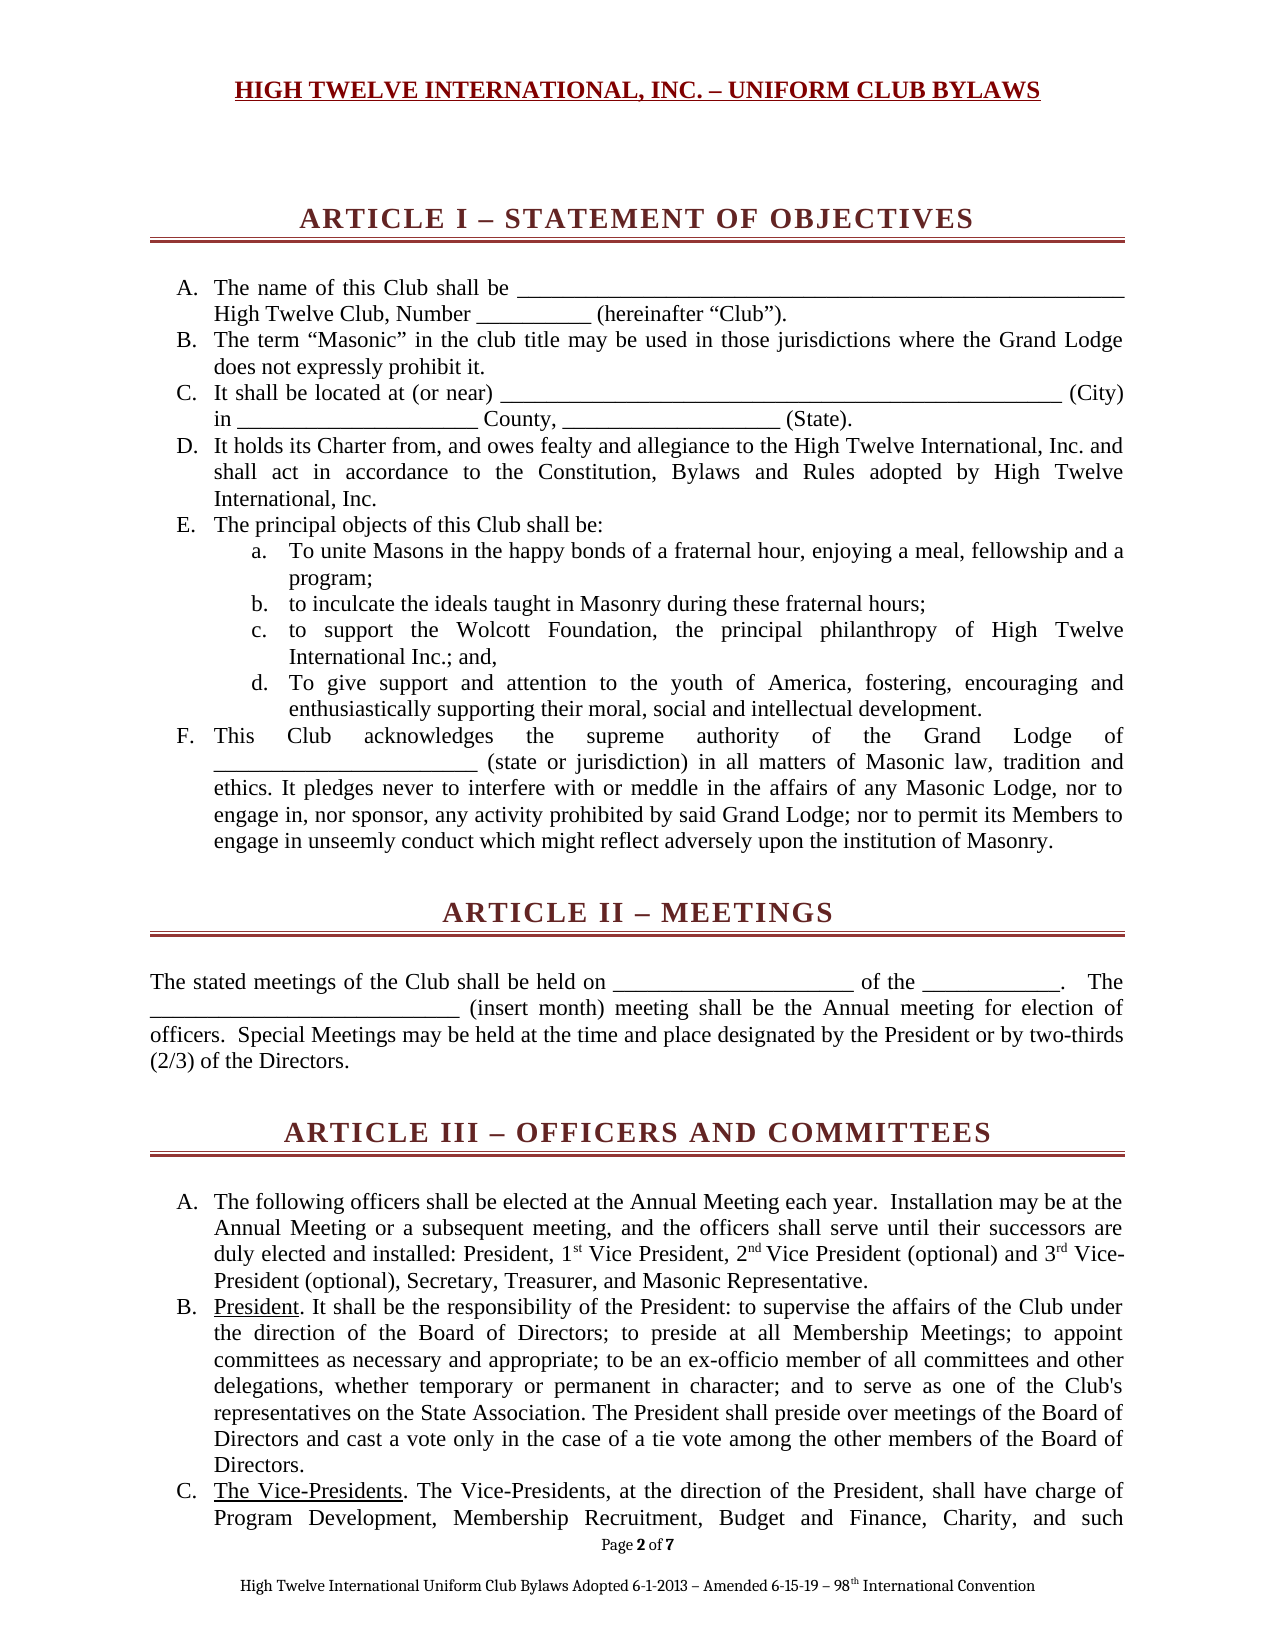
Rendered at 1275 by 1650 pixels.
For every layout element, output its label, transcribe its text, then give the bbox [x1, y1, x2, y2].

list The term “Masonic” in the club title may be used in those jurisdictions where the Grand Lodge does not expressly prohibit it. [176, 326, 1125, 379]
list It shall be located at (or near) _________________________________________________ (City) in _____________________ County, ___________________ (State). [176, 379, 1125, 432]
subtitle ARTICLE I – STATEMENT OF OBJECTIVES [150, 201, 1125, 237]
list To give support and attention to the youth of America, fostering, encouraging and enthusiastically supporting their moral, social and intellectual development. [251, 669, 1125, 722]
list to inculcate the ideals taught in Masonry during these fraternal hours; [251, 590, 1125, 616]
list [176, 1478, 1125, 1530]
list This Club acknowledges the supreme authority of the Grand Lodge of _______________________ (state or jurisdiction) in all matters of Masonic law, tradition and ethics. It pledges never to interfere with or meddle in the affairs of any Masonic Lodge, nor to engage in, nor sponsor, any activity prohibited by said Grand Lodge; nor to permit its Members to engage in unseemly conduct which might reflect adversely upon the institution of Masonry. [176, 722, 1125, 853]
subtitle ARTICLE II – MEETINGS [150, 895, 1125, 931]
list To unite Masons in the happy bonds of a fraternal hour, enjoying a meal, fellowship and a program; [251, 537, 1125, 590]
list The following officers shall be elected at the Annual Meeting each year. Installation may be at the Annual Meeting or a subsequent meeting, and the officers shall serve until their successors are duly elected and installed: President, 1st Vice President, 2nd Vice President (optional) and 3rd Vice-President (optional), Secretary, Treasurer, and Masonic Representative. [176, 1188, 1125, 1293]
list The name of this Club shall be _____________________________________________________ High Twelve Club, Number __________ (hereinafter “Club”). [176, 274, 1125, 326]
list It holds its Charter from, and owes fealty and allegiance to the High Twelve International, Inc. and shall act in accordance to the Constitution, Bylaws and Rules adopted by High Twelve International, Inc. [176, 432, 1125, 511]
list The principal objects of this Club shall be: [176, 511, 1125, 537]
subtitle ARTICLE III – OFFICERS AND COMMITTEES [150, 1115, 1125, 1151]
list President. It shall be the responsibility of the President: to supervise the affairs of the Club under the direction of the Board of Directors; to preside at all Membership Meetings; to appoint committees as necessary and appropriate; to be an ex-officio member of all committees and other delegations, whether temporary or permanent in character; and to serve as one of the Club's representatives on the State Association. The President shall preside over meetings of the Board of Directors and cast a vote only in the case of a tie vote among the other members of the Board of Directors. [176, 1293, 1125, 1478]
list to support the Wolcott Foundation, the principal philanthropy of High Twelve International Inc.; and, [251, 616, 1125, 669]
text The stated meetings of the Club shall be held on _____________________ of the ____________. The ___________________________ (insert month) meeting shall be the Annual meeting for election of officers. Special Meetings may be held at the time and place designated by the President or by two-thirds (2/3) of the Directors. [150, 968, 1125, 1073]
